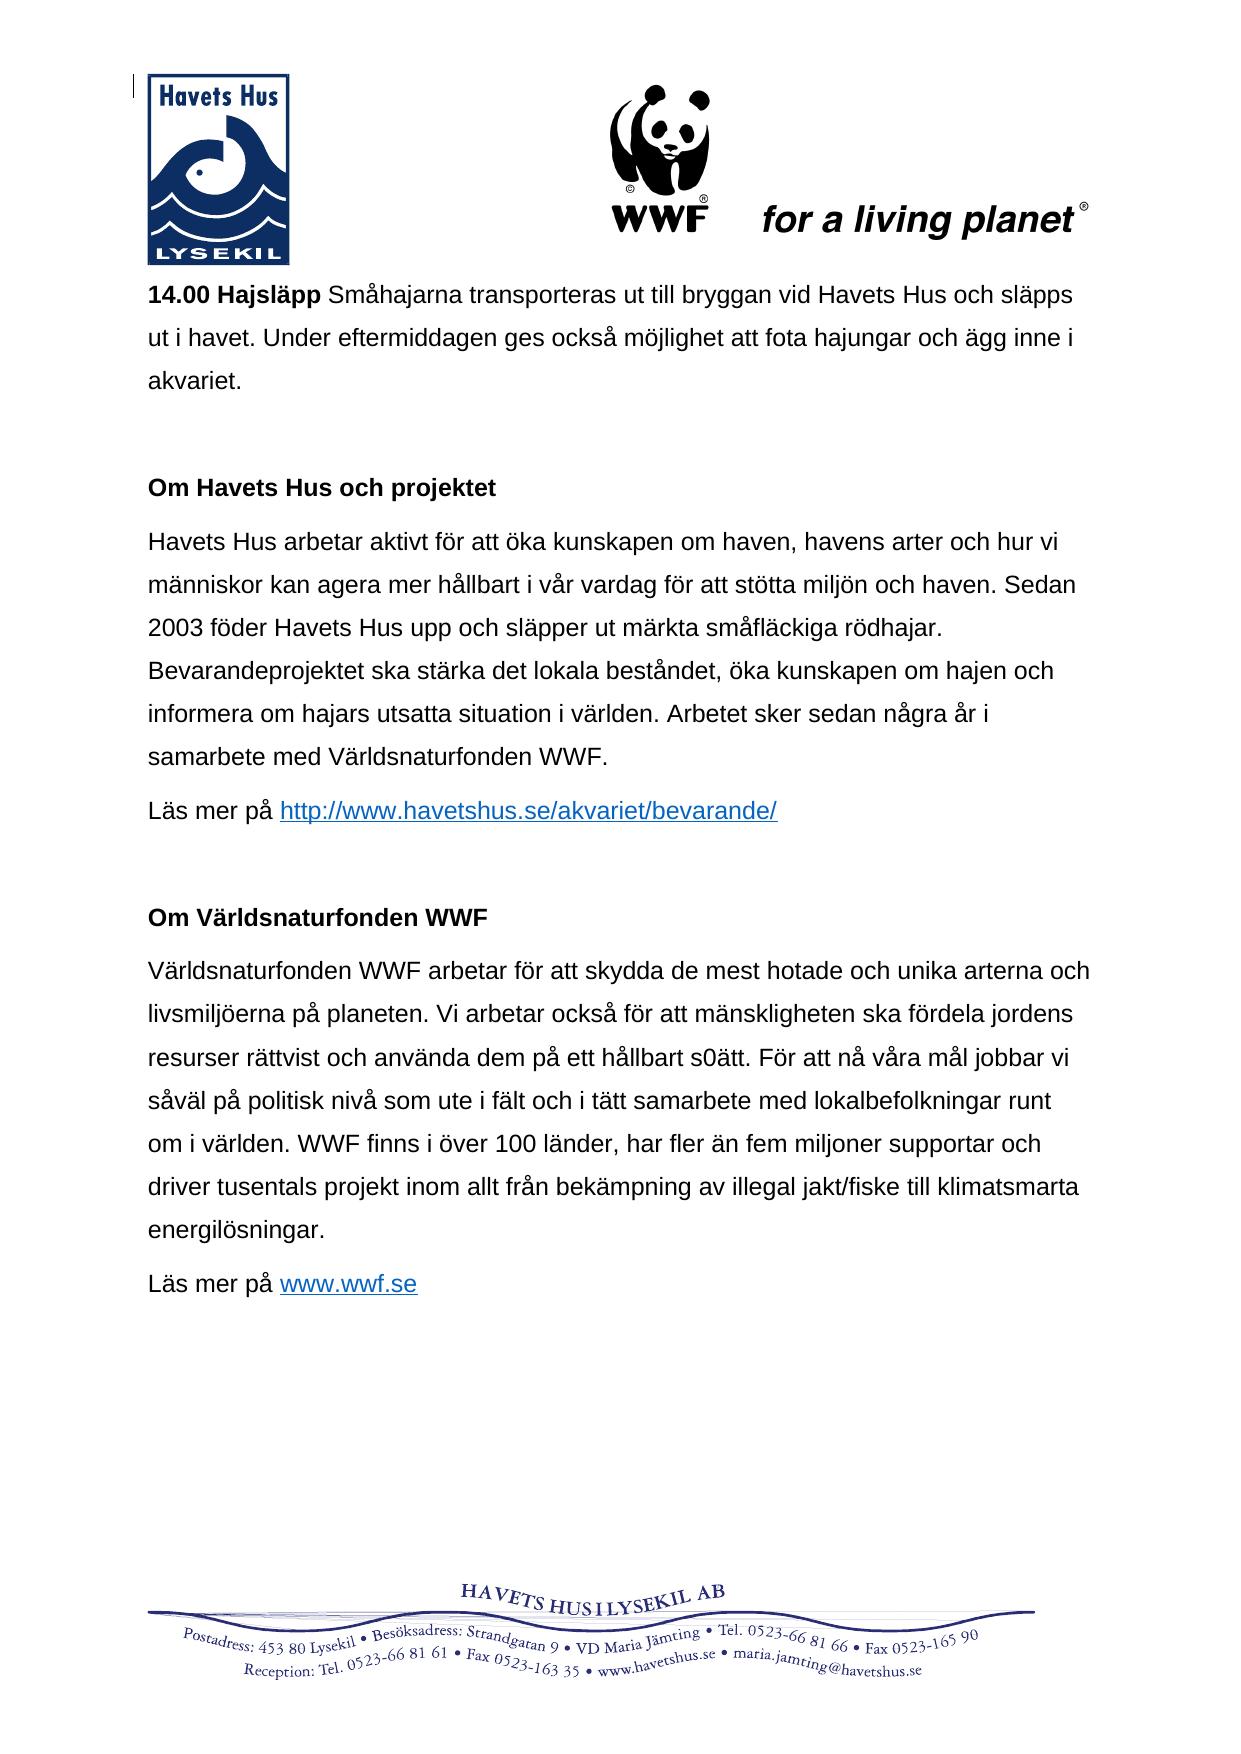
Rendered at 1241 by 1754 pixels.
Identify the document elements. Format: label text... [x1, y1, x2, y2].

picture [607, 82, 1093, 148]
text Världsnaturfonden WWF arbetar för att skydda de mest hotade och unika arterna och livsmiljöerna på planeten. Vi arbetar också för att mänskligheten ska fördela jordens resurser rättvist och använda dem på ett hållbart s0ätt. För att nå våra mål jobbar vi såväl på politisk nivå som ute i fält och i tätt samarbete med lokalbefolkningar runt om i världen. WWF finns i över 100 länder, har fler än fem miljoner supportar och driver tusentals projekt inom allt från bekämpning av illegal jakt/fiske till klimatsmarta energilösningar. [148, 956, 1093, 1244]
text 14.00 Hajsläpp Småhajarna transporteras ut till bryggan vid Havets Hus och släpps ut i havet. Under eftermiddagen ges också möjlighet att fota hajungar och ägg inne i akvariet. [148, 148, 1093, 394]
text Läs mer på www.wwf.se [148, 1268, 1093, 1297]
text Om Världsnaturfonden WWF [148, 903, 1093, 931]
text Om Havets Hus och projektet [148, 473, 1093, 502]
text Havets Hus arbetar aktivt för att öka kunskapen om haven, havens arter och hur vi människor kan agera mer hållbart i vår vardag för att stötta miljön och haven. Sedan 2003 föder Havets Hus upp och släpper ut märkta småfläckiga rödhajar. Bevarandeprojektet ska stärka det lokala beståndet, öka kunskapen om hajen och informera om hajars utsatta situation i världen. Arbetet sker sedan några år i samarbete med Världsnaturfonden WWF. [148, 526, 1093, 771]
text Läs mer på http://www.havetshus.se/akvariet/bevarande/ [148, 796, 1093, 824]
